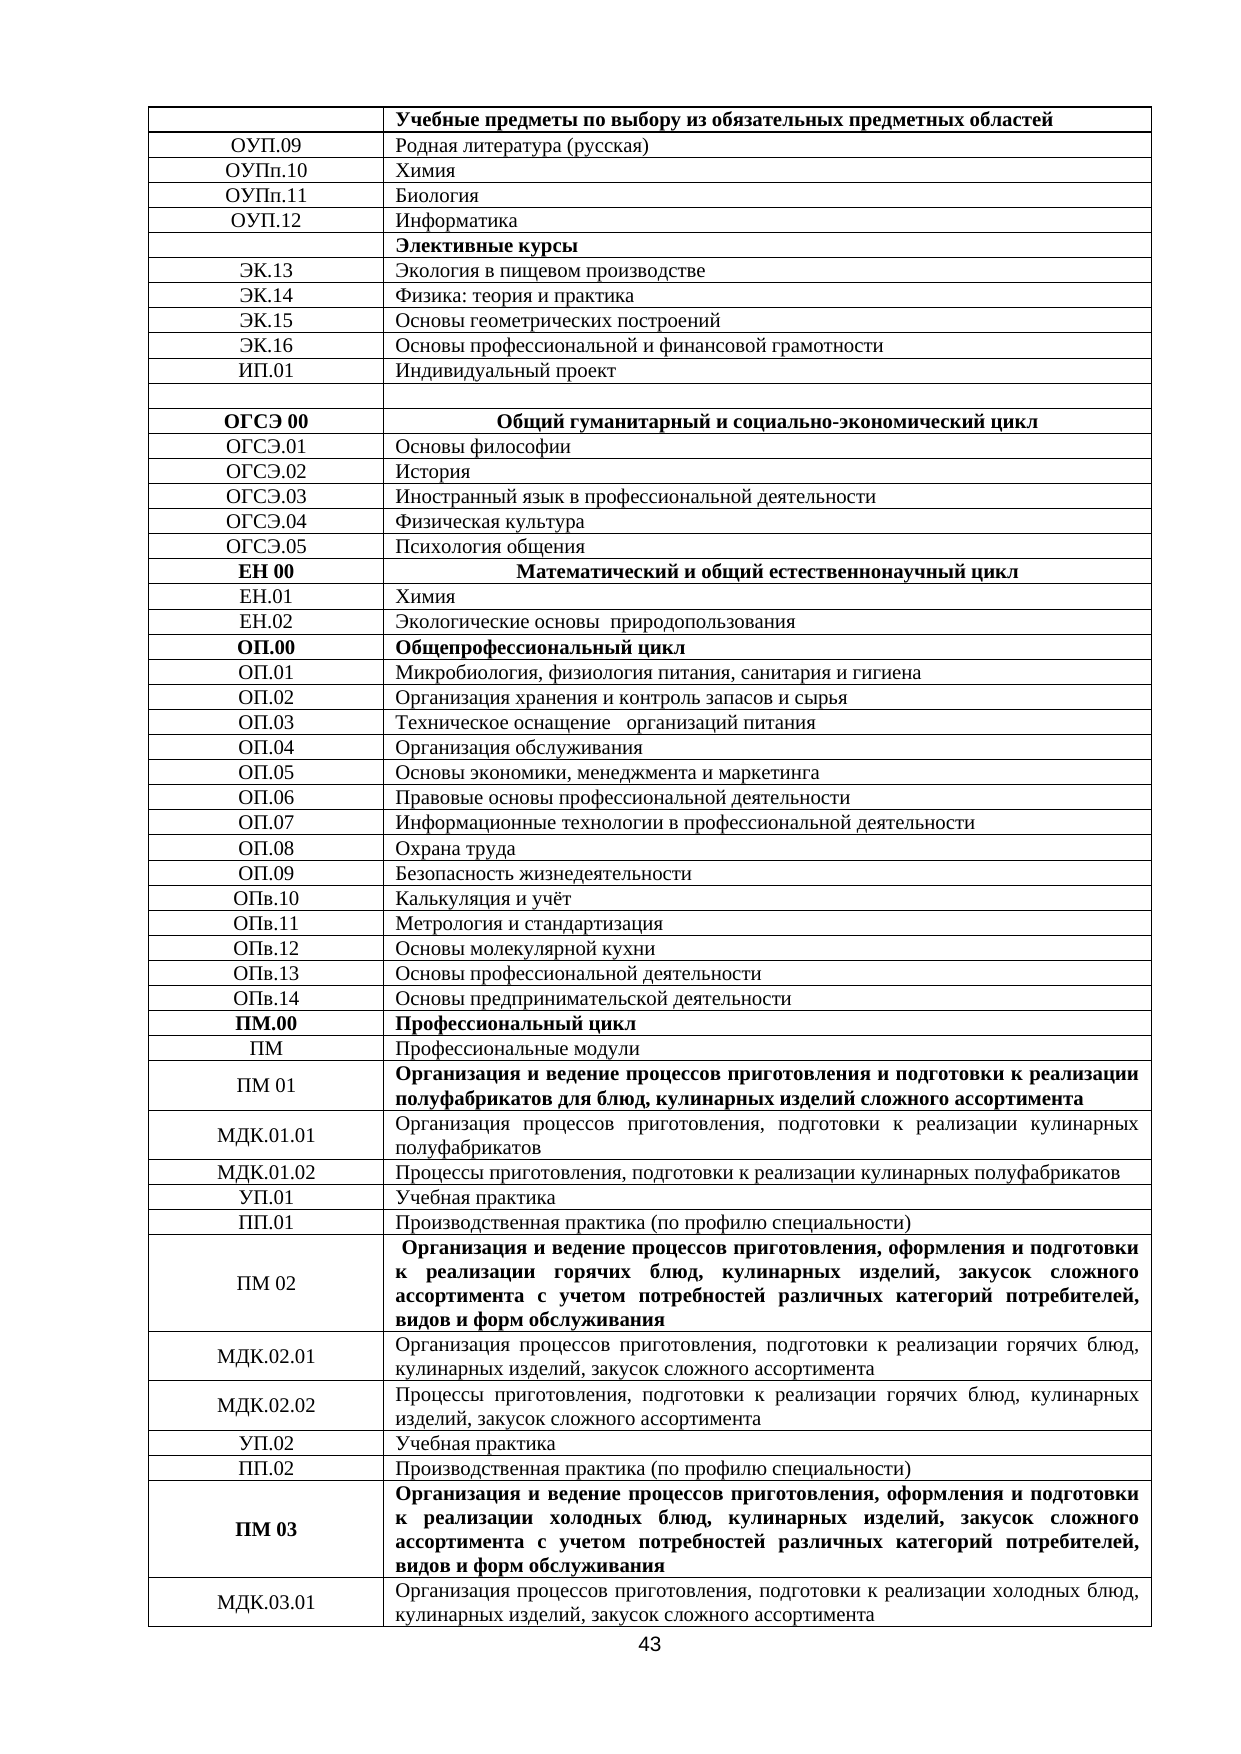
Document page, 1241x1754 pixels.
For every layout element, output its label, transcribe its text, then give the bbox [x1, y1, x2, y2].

table_cell ЕН.02 [149, 610, 383, 633]
table_cell Индивидуальный проект [384, 359, 1151, 382]
table_cell Процессы приготовления, подготовки к реализации кулинарных полуфабрикатов [384, 1160, 1151, 1184]
table_cell ОП.08 [149, 835, 383, 859]
table_cell ЕН 00 [149, 559, 383, 583]
table_cell Физическая культура [384, 509, 1151, 533]
table_cell [384, 384, 1151, 408]
table_cell ОГСЭ.02 [149, 459, 383, 483]
table_cell Организация процессов приготовления, подготовки к реализации горячих блюд, кулинарных изделий, закусок сложного ассортимента [384, 1332, 1151, 1380]
table_cell ОУПп.11 [149, 183, 383, 207]
table_cell Общий гуманитарный и социально-экономический цикл [384, 409, 1151, 433]
table_cell Психология общения [384, 534, 1151, 558]
table_cell Производственная практика (по профилю специальности) [384, 1210, 1151, 1234]
table_cell Элективные курсы [384, 233, 1151, 257]
table_cell МДК.03.01 [149, 1578, 383, 1626]
table_cell ОУП.12 [149, 208, 383, 232]
table_cell МДК.02.01 [149, 1332, 383, 1380]
table_cell ЕН.01 [149, 584, 383, 608]
table_cell ЭК.14 [149, 283, 383, 307]
table_cell Организация и ведение процессов приготовления, оформления и подготовки к реализации холодных блюд, кулинарных изделий, закусок сложного ассортимента с учетом потребностей различных категорий потребителей, видов и форм обслуживания [384, 1481, 1151, 1577]
table_cell Организация и ведение процессов приготовления и подготовки к реализации полуфабрикатов для блюд, кулинарных изделий сложного ассортимента [384, 1061, 1151, 1109]
table_cell Химия [384, 584, 1151, 608]
table_cell Экологические основы природопользования [384, 610, 1151, 633]
table_cell ОП.04 [149, 735, 383, 759]
table_cell ОПв.11 [149, 911, 383, 935]
table_cell ЭК.15 [149, 308, 383, 332]
table_cell ОГСЭ.03 [149, 484, 383, 508]
table_cell Физика: теория и практика [384, 283, 1151, 307]
table_cell Химия [384, 158, 1151, 182]
table_cell Микробиология, физиология питания, санитария и гигиена [384, 660, 1151, 684]
table_cell Основы философии [384, 434, 1151, 458]
table_cell ОУПп.10 [149, 158, 383, 182]
table_cell Основы профессиональной и финансовой грамотности [384, 333, 1151, 357]
table_cell Организация и ведение процессов приготовления, оформления и подготовки к реализации горячих блюд, кулинарных изделий, закусок сложного ассортимента с учетом потребностей различных категорий потребителей, видов и форм обслуживания [384, 1235, 1151, 1331]
table_cell ОП.02 [149, 685, 383, 709]
table_cell ОП.07 [149, 810, 383, 834]
table_cell ПМ [149, 1036, 383, 1060]
table_cell ОГСЭ.04 [149, 509, 383, 533]
table_cell [149, 108, 383, 131]
table_cell Экология в пищевом производстве [384, 258, 1151, 282]
table_cell Общепрофессиональный цикл [384, 635, 1151, 659]
table_cell Метрология и стандартизация [384, 911, 1151, 935]
table_cell ПП.01 [149, 1210, 383, 1234]
table_cell [149, 384, 383, 408]
table_cell ОПв.12 [149, 936, 383, 960]
table_cell ОП.05 [149, 760, 383, 784]
table_cell [149, 233, 383, 257]
table_cell Основы профессиональной деятельности [384, 961, 1151, 985]
table_cell ОПв.14 [149, 986, 383, 1010]
table_cell ОУП.09 [149, 133, 383, 157]
table_cell Процессы приготовления, подготовки к реализации горячих блюд, кулинарных изделий, закусок сложного ассортимента [384, 1381, 1151, 1429]
table_cell МДК.01.02 [149, 1160, 383, 1184]
table_cell УП.02 [149, 1431, 383, 1455]
table_cell ПМ 03 [149, 1481, 383, 1577]
table_cell Учебная практика [384, 1431, 1151, 1455]
table_cell ПП.02 [149, 1456, 383, 1480]
table_cell УП.01 [149, 1185, 383, 1209]
table_cell ОГСЭ.05 [149, 534, 383, 558]
table_cell Основы предпринимательской деятельности [384, 986, 1151, 1010]
table_cell ПМ 01 [149, 1061, 383, 1109]
table_cell История [384, 459, 1151, 483]
table_cell Безопасность жизнедеятельности [384, 861, 1151, 884]
table_cell Учебные предметы по выбору из обязательных предметных областей [384, 108, 1151, 131]
table_cell ПМ.00 [149, 1011, 383, 1035]
table_cell Математический и общий естественнонаучный цикл [384, 559, 1151, 583]
table_cell ОГСЭ.01 [149, 434, 383, 458]
table_cell Правовые основы профессиональной деятельности [384, 785, 1151, 809]
table_cell ОПв.10 [149, 886, 383, 910]
table_cell Организация хранения и контроль запасов и сырья [384, 685, 1151, 709]
table_cell МДК.02.02 [149, 1381, 383, 1429]
table_cell ОГСЭ 00 [149, 409, 383, 433]
table_cell Техническое оснащение организаций питания [384, 710, 1151, 734]
table_cell ОП.00 [149, 635, 383, 659]
table_cell МДК.01.01 [149, 1111, 383, 1159]
table_cell Профессиональный цикл [384, 1011, 1151, 1035]
table_cell ОП.01 [149, 660, 383, 684]
table_cell Калькуляция и учёт [384, 886, 1151, 910]
table_cell Производственная практика (по профилю специальности) [384, 1456, 1151, 1480]
table_cell Организация процессов приготовления, подготовки к реализации кулинарных полуфабрикатов [384, 1111, 1151, 1159]
table_cell Иностранный язык в профессиональной деятельности [384, 484, 1151, 508]
table_cell Биология [384, 183, 1151, 207]
table_cell Профессиональные модули [384, 1036, 1151, 1060]
table_cell Основы молекулярной кухни [384, 936, 1151, 960]
table_cell ЭК.13 [149, 258, 383, 282]
table_cell Учебная практика [384, 1185, 1151, 1209]
table_cell Организация обслуживания [384, 735, 1151, 759]
table_cell Охрана труда [384, 835, 1151, 859]
table_cell ОП.06 [149, 785, 383, 809]
table_cell ЭК.16 [149, 333, 383, 357]
table_cell ПМ 02 [149, 1235, 383, 1331]
table_cell Родная литература (русская) [384, 133, 1151, 157]
table_cell ОПв.13 [149, 961, 383, 985]
table_cell ИП.01 [149, 359, 383, 382]
table_cell ОП.09 [149, 861, 383, 884]
table_cell Основы геометрических построений [384, 308, 1151, 332]
table_cell Основы экономики, менеджмента и маркетинга [384, 760, 1151, 784]
table_cell Организация процессов приготовления, подготовки к реализации холодных блюд, кулинарных изделий, закусок сложного ассортимента [384, 1578, 1151, 1626]
table_cell Информатика [384, 208, 1151, 232]
table_cell Информационные технологии в профессиональной деятельности [384, 810, 1151, 834]
table_cell ОП.03 [149, 710, 383, 734]
